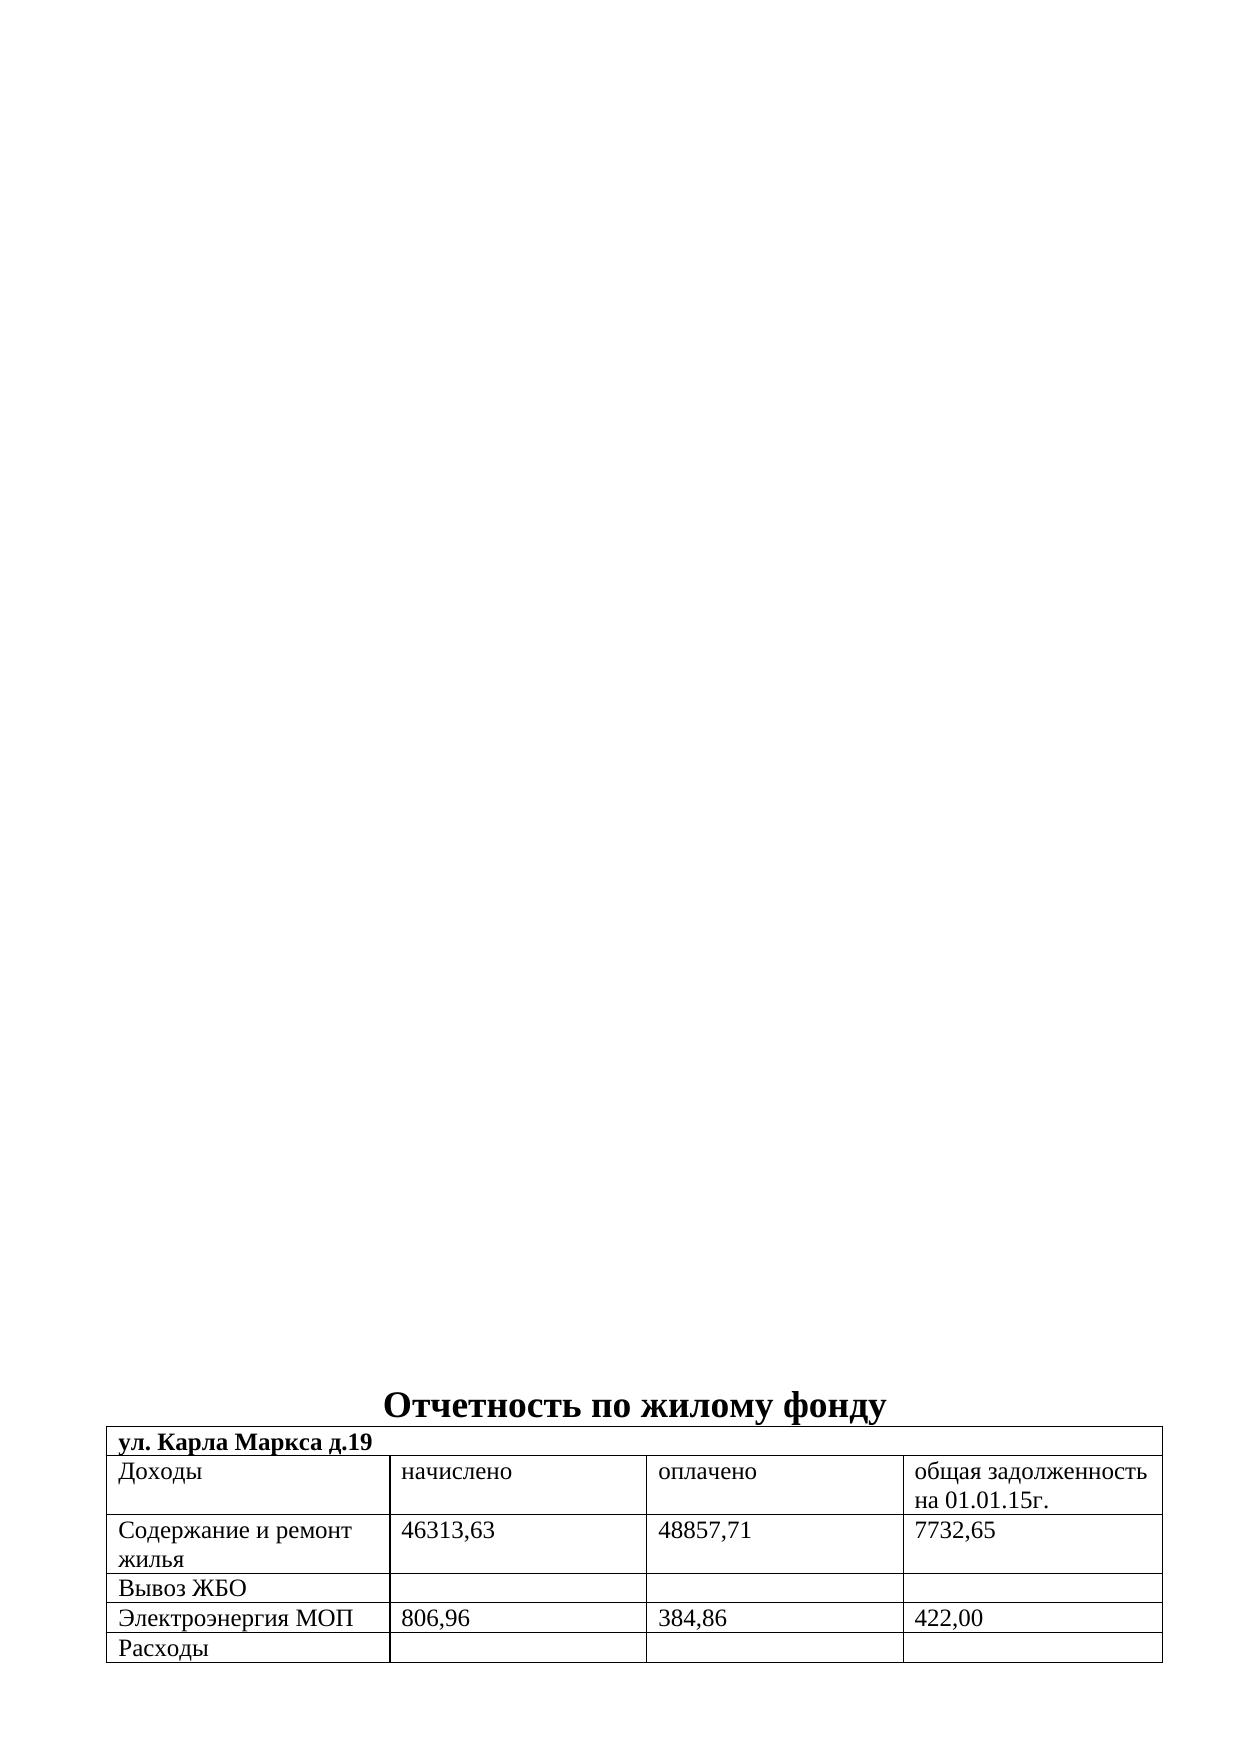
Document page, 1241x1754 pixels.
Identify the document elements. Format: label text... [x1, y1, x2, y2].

table_cell [647, 1633, 903, 1662]
table_cell [647, 1574, 903, 1602]
table_cell общая задолженность на 01.01.15г. [904, 1456, 1162, 1514]
table_cell Доходы [107, 1456, 389, 1514]
table_cell 46313,63 [391, 1515, 646, 1572]
table_cell оплачено [647, 1456, 903, 1514]
table_cell 48857,71 [647, 1515, 903, 1572]
table_header ул. Карла Маркса д.19 [107, 1427, 1162, 1455]
table_cell 806,96 [391, 1603, 646, 1632]
table_cell [391, 1574, 646, 1602]
table_cell [391, 1633, 646, 1662]
table_cell Содержание и ремонт жилья [107, 1515, 389, 1572]
table_cell начислено [391, 1456, 646, 1514]
table_cell [904, 1574, 1162, 1602]
text Отчетность по жилому фонду [118, 1382, 1152, 1426]
table_cell 384,86 [647, 1603, 903, 1632]
table_cell 422,00 [904, 1603, 1162, 1632]
table_cell Электроэнергия МОП [107, 1603, 389, 1632]
table_cell 7732,65 [904, 1515, 1162, 1572]
table_cell [904, 1633, 1162, 1662]
table_cell Расходы [107, 1633, 389, 1662]
table_cell Вывоз ЖБО [107, 1574, 389, 1602]
